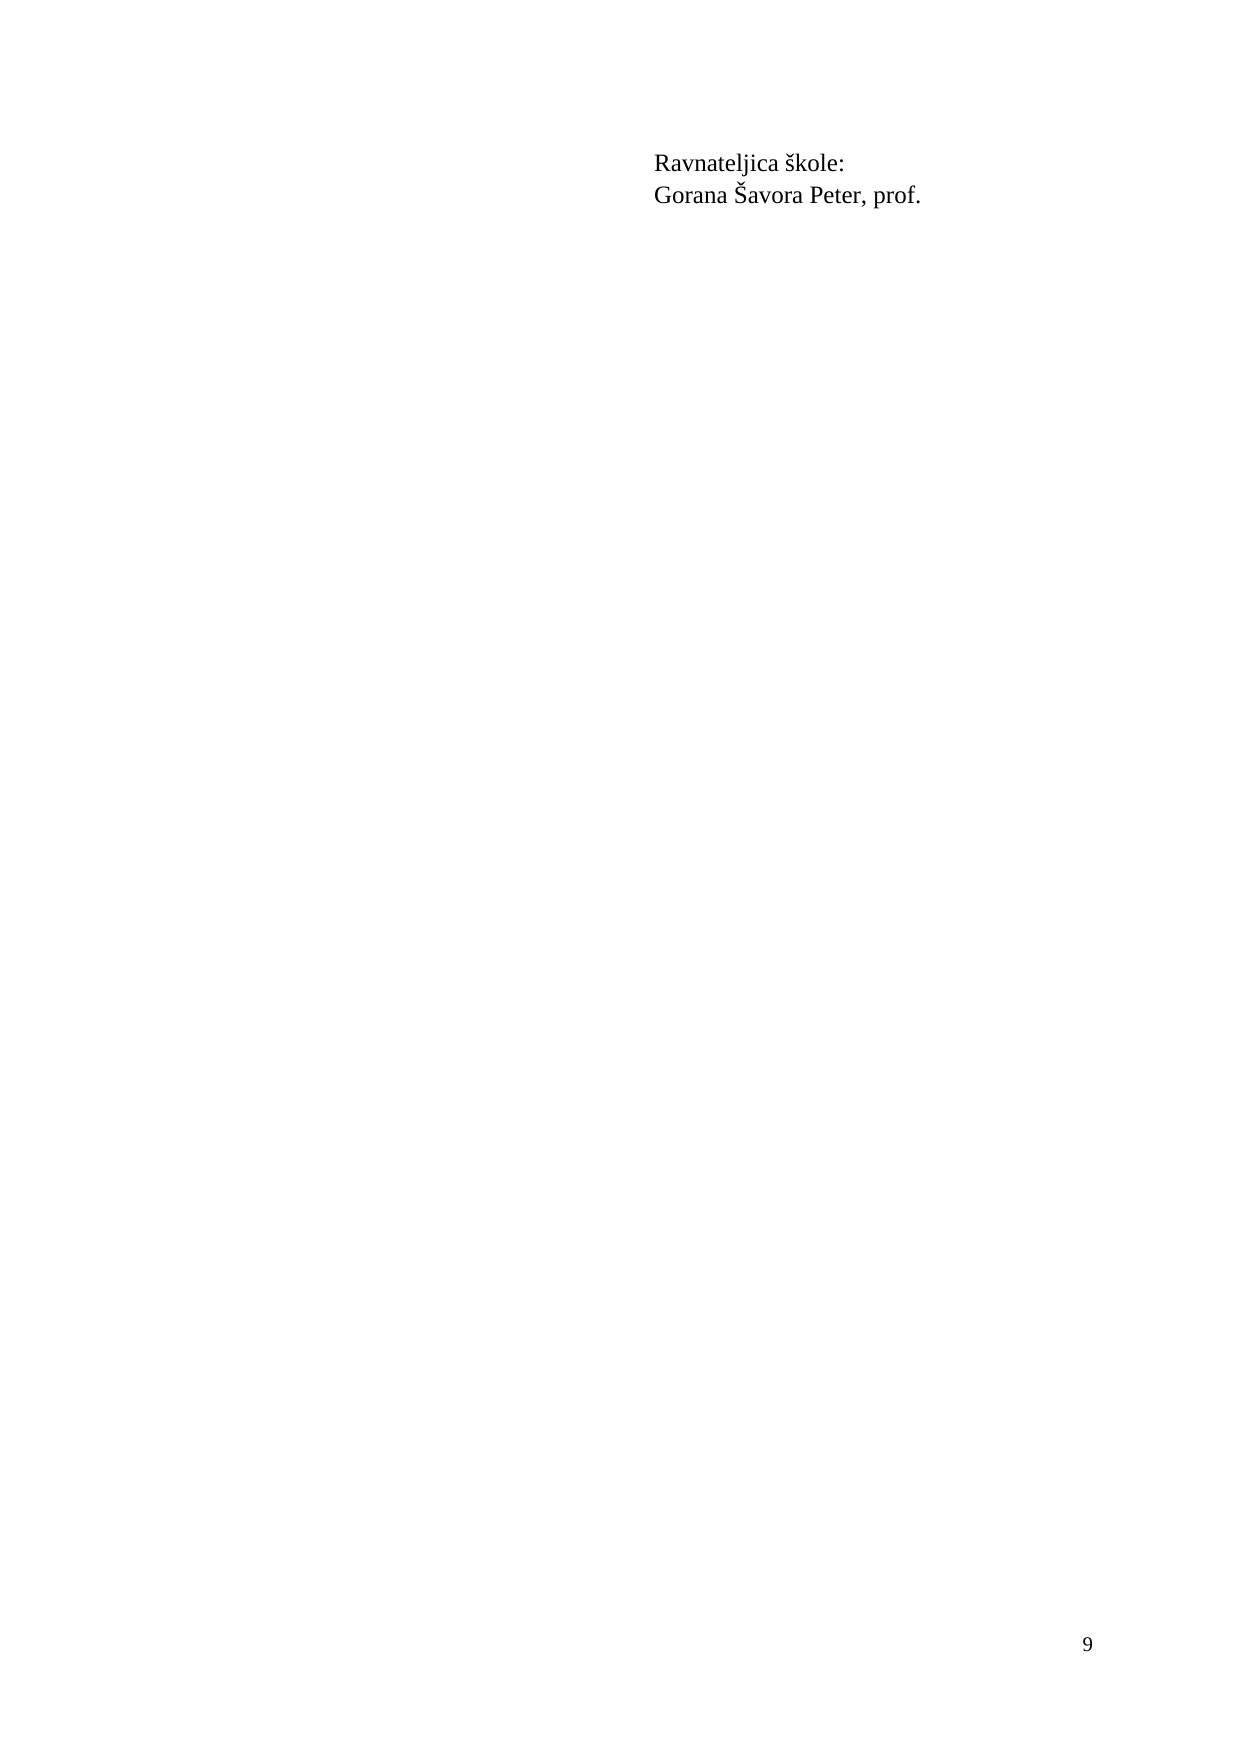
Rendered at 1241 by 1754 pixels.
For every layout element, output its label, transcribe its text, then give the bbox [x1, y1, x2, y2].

text Gorana Šavora Peter, prof. [223, 181, 1093, 242]
text Ravnateljica škole: [204, 148, 1093, 176]
